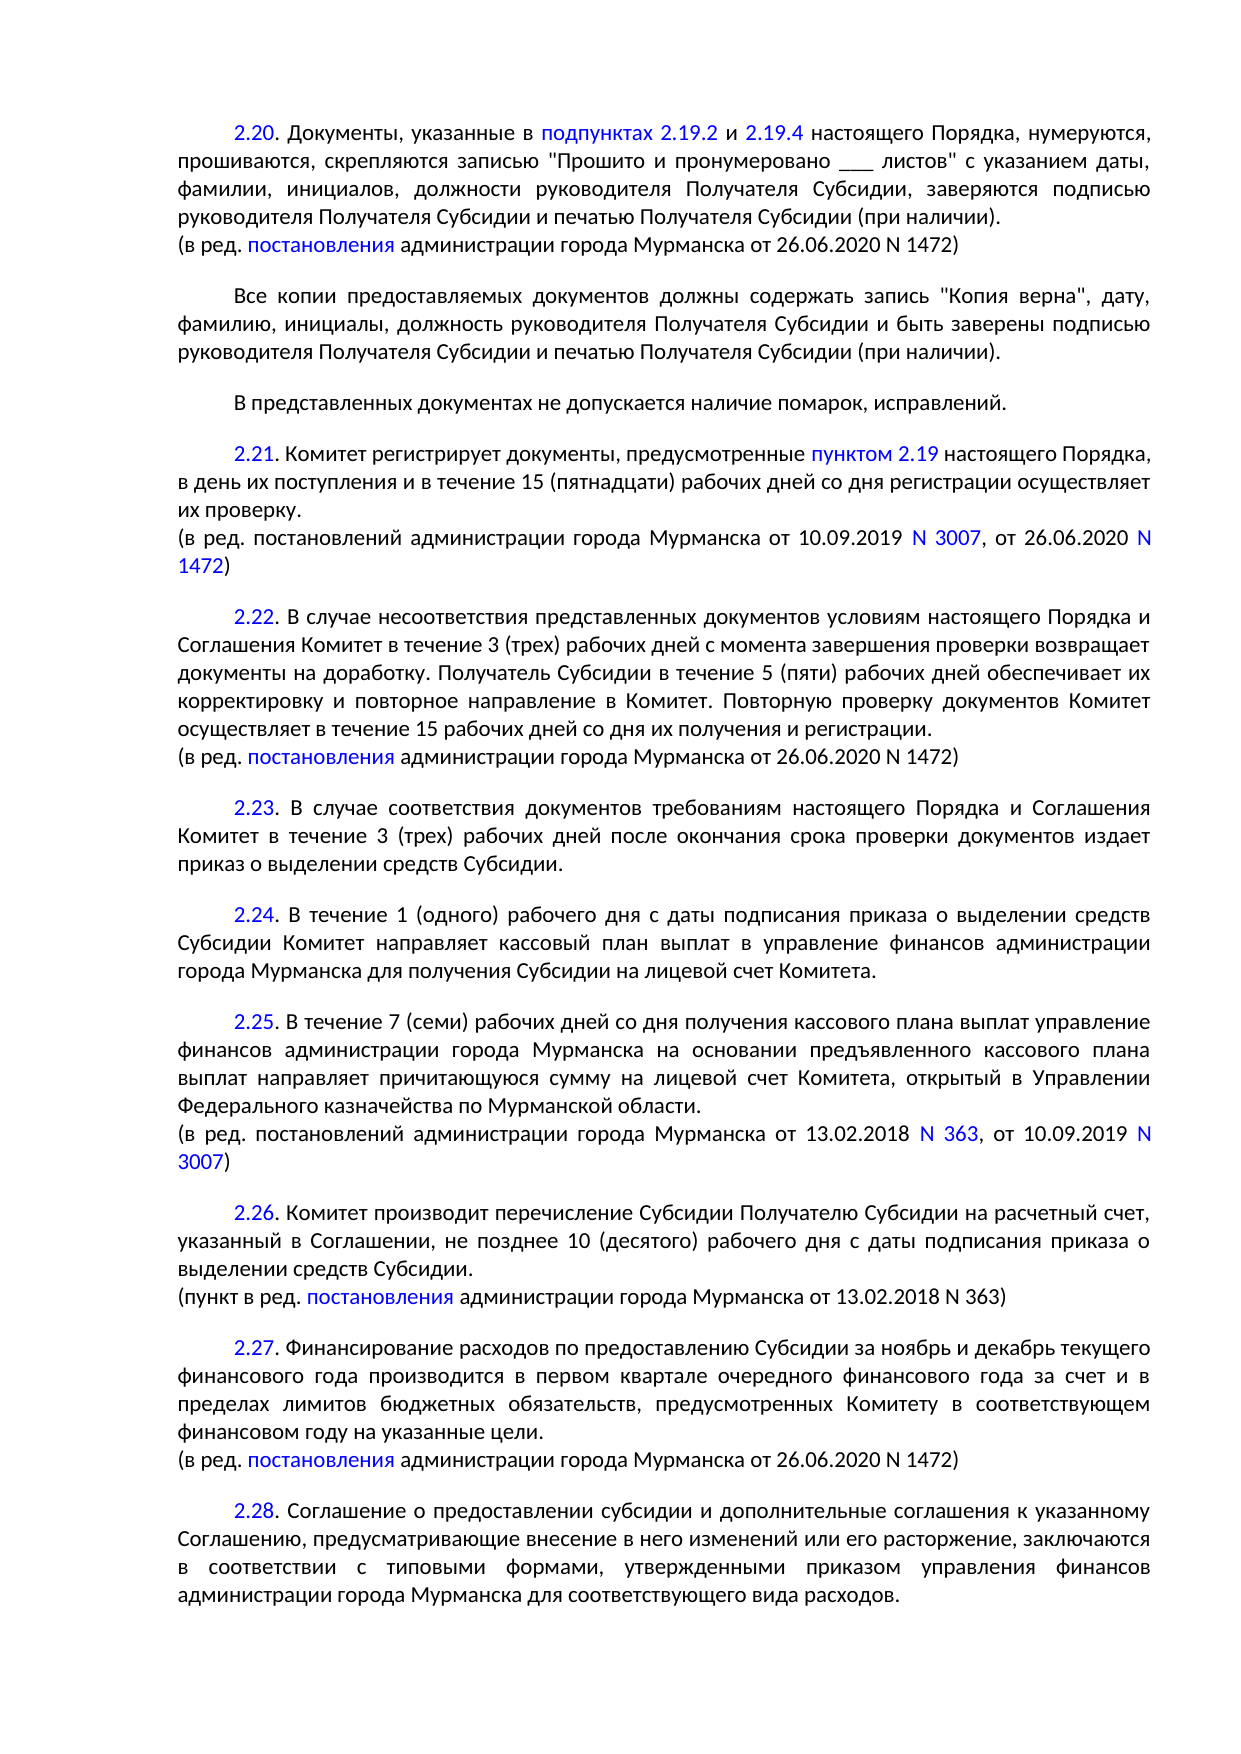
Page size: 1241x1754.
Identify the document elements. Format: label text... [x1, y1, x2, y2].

text (в ред. постановлений администрации города Мурманска от 10.09.2019 N 3007, от 26.06.2020 N 1472) [177, 523, 1152, 579]
text 2.22. В случае несоответствия представленных документов условиям настоящего Порядка и Соглашения Комитет в течение 3 (трех) рабочих дней с момента завершения проверки возвращает документы на доработку. Получатель Субсидии в течение 5 (пяти) рабочих дней обеспечивает их корректировку и повторное направление в Комитет. Повторную проверку документов Комитет осуществляет в течение 15 рабочих дней со дня их получения и регистрации. [177, 602, 1152, 742]
text (в ред. постановлений администрации города Мурманска от 13.02.2018 N 363, от 10.09.2019 N 3007) [177, 1119, 1152, 1175]
text (в ред. постановления администрации города Мурманска от 26.06.2020 N 1472) [177, 742, 1152, 770]
text 2.21. Комитет регистрирует документы, предусмотренные пунктом 2.19 настоящего Порядка, в день их поступления и в течение 15 (пятнадцати) рабочих дней со дня регистрации осуществляет их проверку. [177, 439, 1152, 523]
text 2.26. Комитет производит перечисление Субсидии Получателю Субсидии на расчетный счет, указанный в Соглашении, не позднее 10 (десятого) рабочего дня с даты подписания приказа о выделении средств Субсидии. [177, 1198, 1152, 1282]
text (пункт в ред. постановления администрации города Мурманска от 13.02.2018 N 363) [177, 1282, 1152, 1310]
text (в ред. постановления администрации города Мурманска от 26.06.2020 N 1472) [177, 230, 1152, 258]
text 2.23. В случае соответствия документов требованиям настоящего Порядка и Соглашения Комитет в течение 3 (трех) рабочих дней после окончания срока проверки документов издает приказ о выделении средств Субсидии. [177, 793, 1152, 877]
text 2.24. В течение 1 (одного) рабочего дня с даты подписания приказа о выделении средств Субсидии Комитет направляет кассовый план выплат в управление финансов администрации города Мурманска для получения Субсидии на лицевой счет Комитета. [177, 900, 1152, 984]
text В представленных документах не допускается наличие помарок, исправлений. [177, 388, 1152, 416]
text 2.25. В течение 7 (семи) рабочих дней со дня получения кассового плана выплат управление финансов администрации города Мурманска на основании предъявленного кассового плана выплат направляет причитающуюся сумму на лицевой счет Комитета, открытый в Управлении Федерального казначейства по Мурманской области. [177, 1007, 1152, 1119]
text 2.20. Документы, указанные в подпунктах 2.19.2 и 2.19.4 настоящего Порядка, нумеруются, прошиваются, скрепляются записью "Прошито и пронумеровано ___ листов" с указанием даты, фамилии, инициалов, должности руководителя Получателя Субсидии, заверяются подписью руководителя Получателя Субсидии и печатью Получателя Субсидии (при наличии). [177, 118, 1152, 230]
text 2.28. Соглашение о предоставлении субсидии и дополнительные соглашения к указанному Соглашению, предусматривающие внесение в него изменений или его расторжение, заключаются в соответствии с типовыми формами, утвержденными приказом управления финансов администрации города Мурманска для соответствующего вида расходов. [177, 1496, 1152, 1608]
text Все копии предоставляемых документов должны содержать запись "Копия верна", дату, фамилию, инициалы, должность руководителя Получателя Субсидии и быть заверены подписью руководителя Получателя Субсидии и печатью Получателя Субсидии (при наличии). [177, 281, 1152, 365]
text 2.27. Финансирование расходов по предоставлению Субсидии за ноябрь и декабрь текущего финансового года производится в первом квартале очередного финансового года за счет и в пределах лимитов бюджетных обязательств, предусмотренных Комитету в соответствующем финансовом году на указанные цели. [177, 1333, 1152, 1445]
text (в ред. постановления администрации города Мурманска от 26.06.2020 N 1472) [177, 1445, 1152, 1473]
